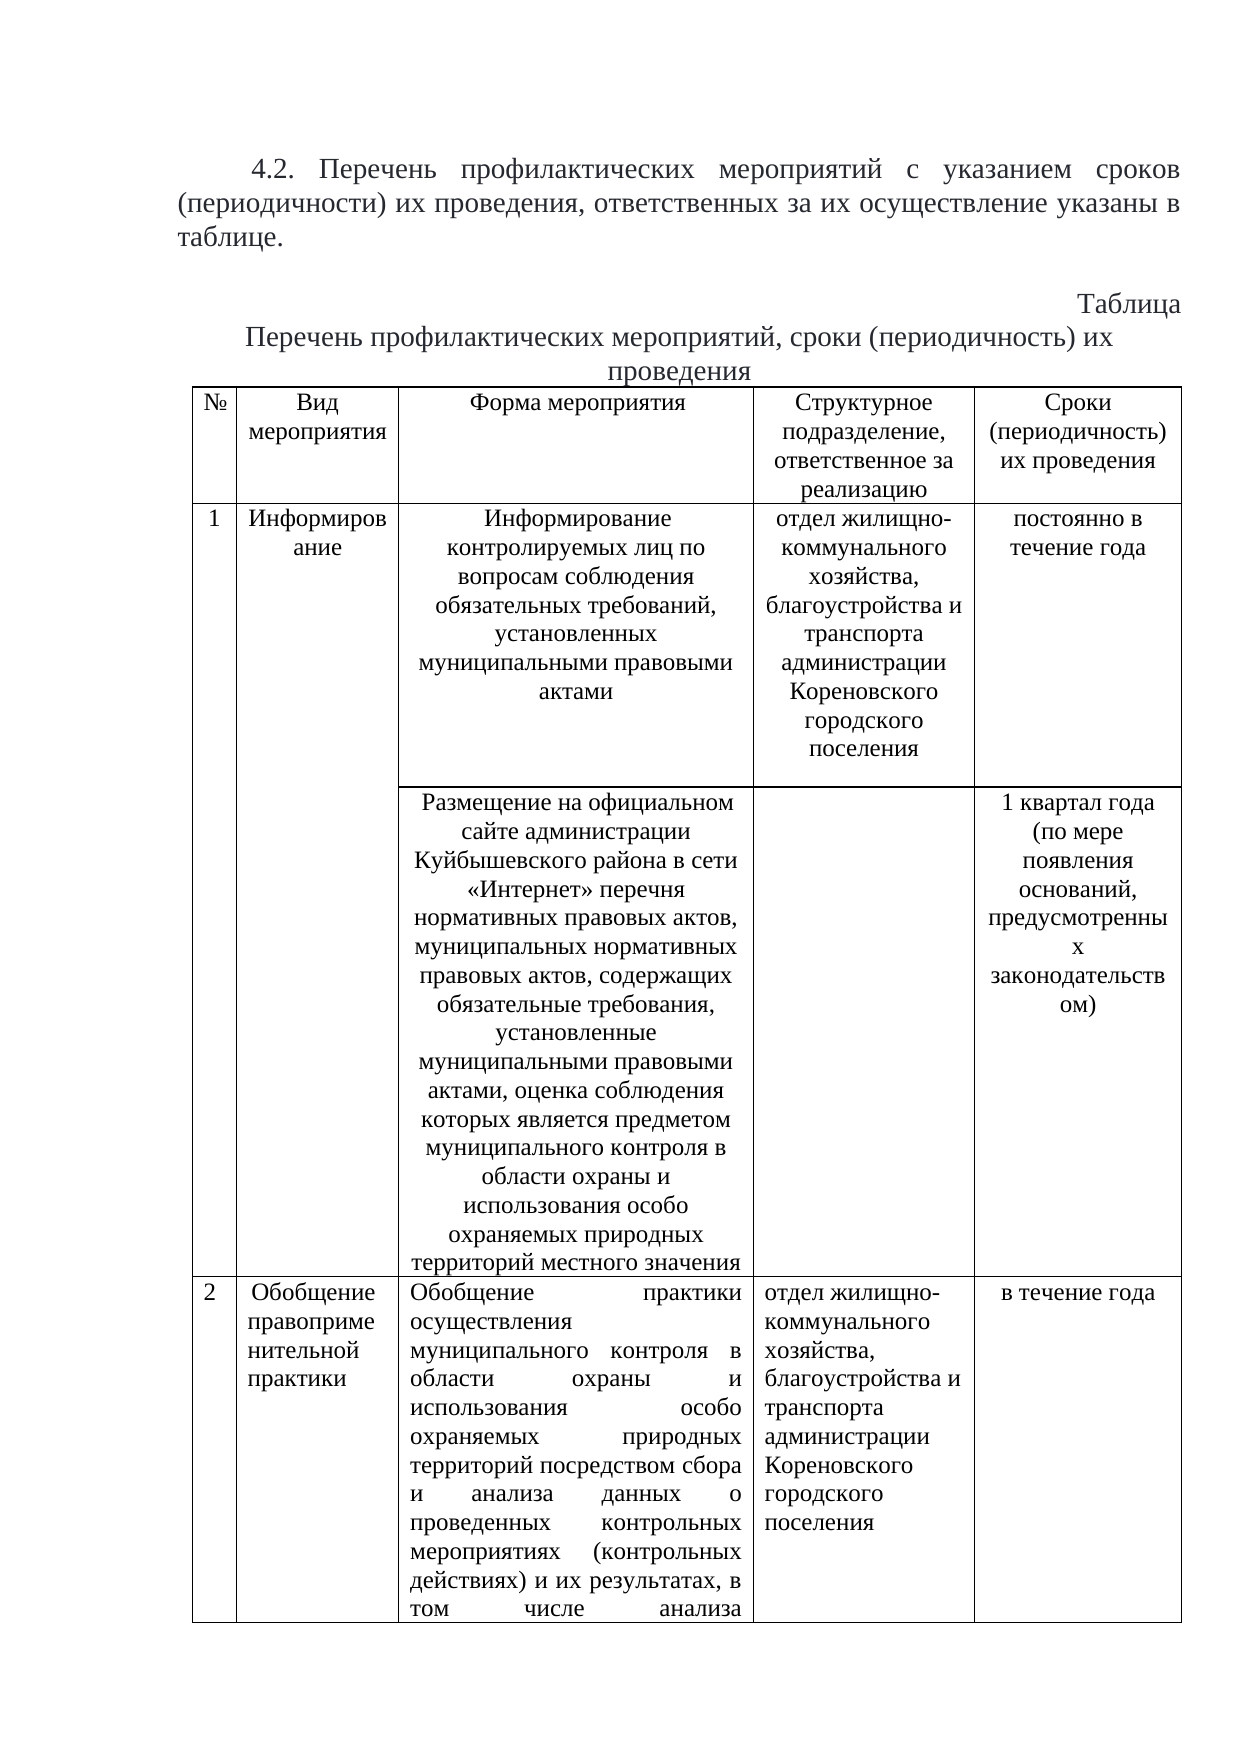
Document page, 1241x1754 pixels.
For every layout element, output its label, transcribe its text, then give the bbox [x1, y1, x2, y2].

table_cell Размещение на официальном сайте администрации Куйбышевского района в сети «Интернет» перечня нормативных правовых актов, муниципальных нормативных правовых актов, содержащих обязательные требования, установленные муниципальными правовыми актами, оценка соблюдения которых является предметом муниципального контроля в области охраны и использования особо охраняемых природных территорий местного значения [399, 788, 753, 1276]
table_cell Информирование контролируемых лиц по вопросам соблюдения обязательных требований, установленных муниципальными правовыми актами [399, 504, 753, 786]
text Перечень профилактических мероприятий, сроки (периодичность) их [177, 319, 1181, 353]
table_cell в течение года [975, 1277, 1181, 1622]
table_cell отдел жилищно-коммунального хозяйства, благоустройства и транспорта администрации Кореновского городского поселения [754, 504, 974, 786]
text проведения [177, 353, 1181, 386]
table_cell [399, 1277, 753, 1622]
table_cell 1 [193, 504, 236, 1276]
table_cell постоянно в течение года [975, 504, 1181, 786]
table_cell 1 квартал года (по мере появления оснований, предусмотренных законодательством) [975, 788, 1181, 1276]
table_header Форма мероприятия [399, 388, 753, 502]
table_header Вид мероприятия [237, 388, 398, 502]
table_header Сроки (периодичность) их проведения [975, 388, 1181, 502]
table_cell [237, 1277, 398, 1622]
table_cell Информирование [237, 504, 398, 1276]
text Таблица [177, 286, 1181, 319]
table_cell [754, 1277, 974, 1622]
table_header № [193, 388, 236, 502]
table_header Структурное подразделение, ответственное за реализацию [754, 388, 974, 502]
text 4.2. Перечень профилактических мероприятий с указанием сроков (периодичности) их проведения, ответственных за их осуществление указаны в таблице. [177, 152, 1181, 252]
table_cell [754, 788, 974, 1276]
table_cell 2 [193, 1277, 236, 1622]
